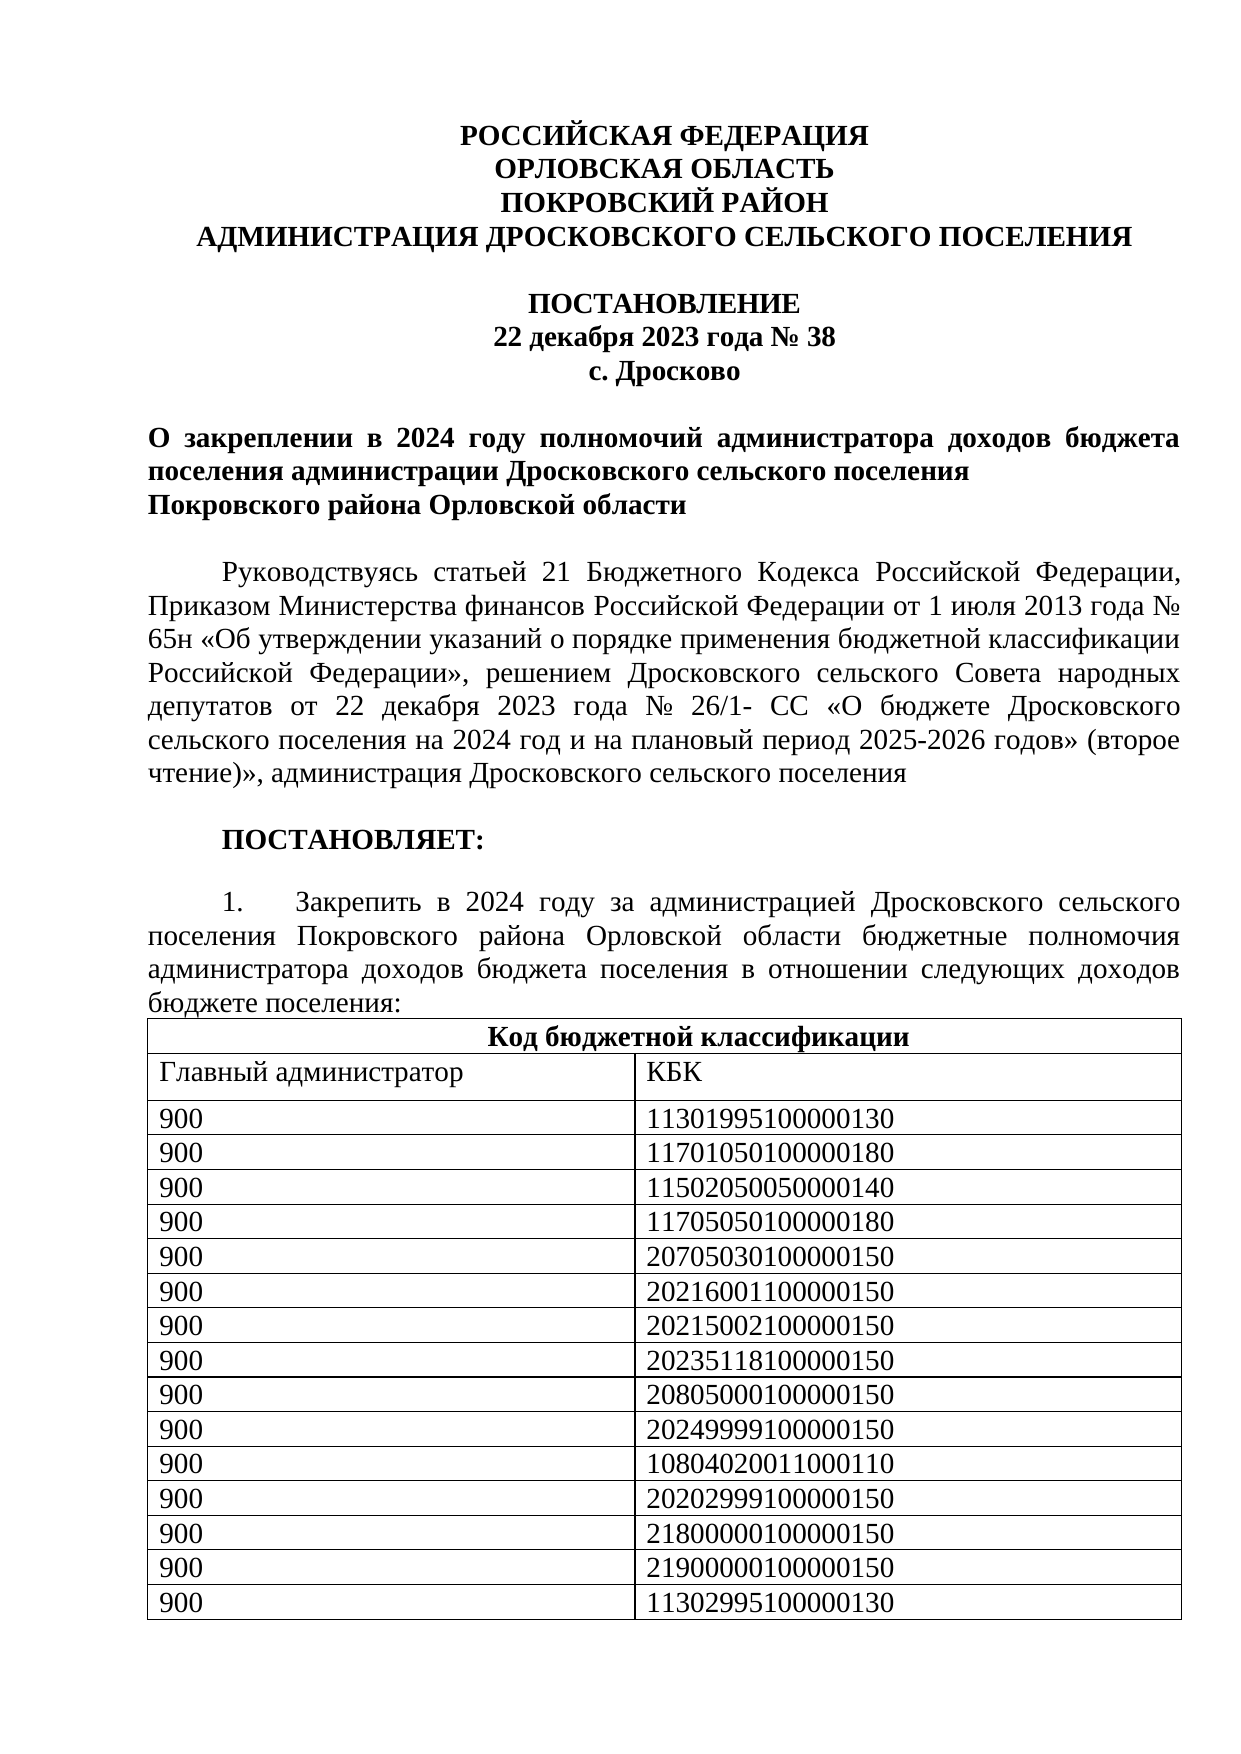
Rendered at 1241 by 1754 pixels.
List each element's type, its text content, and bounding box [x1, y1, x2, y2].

table_cell 11705050100000180 [636, 1205, 1181, 1238]
table_cell 900 [148, 1412, 634, 1446]
table_cell 900 [148, 1447, 634, 1480]
table_cell 11301995100000130 [636, 1101, 1181, 1134]
table_cell 10804020011000110 [636, 1447, 1181, 1480]
table_cell 900 [148, 1274, 634, 1307]
table_cell Главный администратор [148, 1054, 634, 1100]
table_cell 900 [148, 1239, 634, 1273]
table_cell 900 [148, 1585, 634, 1618]
text Покровского района Орловской области [148, 487, 1181, 521]
text 22 декабря 2023 года № 38 [148, 319, 1181, 353]
text с. Дросково [148, 353, 1181, 386]
text Руководствуясь статьей 21 Бюджетного Кодекса Российской Федерации, Приказом Министерства финансов Российской Федерации от 1 июля 2013 года № 65н «Об утверждении указаний о порядке применения бюджетной классификации Российской Федерации», решением Дросковского сельского Совета народных депутатов от 22 декабря 2023 года № 26/1- СС «О бюджете Дросковского сельского поселения на 2024 год и на плановый период 2025-2026 годов» (второе чтение)», администрация Дросковского сельского поселения [148, 554, 1181, 789]
table_cell 20215002100000150 [636, 1308, 1181, 1342]
text ПОСТАНОВЛЕНИЕ [148, 286, 1181, 319]
table_cell 900 [148, 1481, 634, 1515]
table_cell 900 [148, 1308, 634, 1342]
table_cell 11502050050000140 [636, 1170, 1181, 1203]
table_cell 900 [148, 1101, 634, 1134]
table_header Код бюджетной классификации [148, 1019, 1181, 1053]
table_cell 20249999100000150 [636, 1412, 1181, 1446]
table_cell 900 [148, 1135, 634, 1169]
table_cell 900 [148, 1378, 634, 1411]
text ПОКРОВСКИЙ РАЙОН [148, 185, 1181, 219]
table_cell 900 [148, 1205, 634, 1238]
table_cell 21800000100000150 [636, 1516, 1181, 1549]
text О закреплении в 2024 году полномочий администратора доходов бюджета поселения администрации Дросковского сельского поселения [148, 420, 1181, 487]
text ОРЛОВСКАЯ ОБЛАСТЬ [148, 152, 1181, 185]
table_cell 20705030100000150 [636, 1239, 1181, 1273]
table_cell КБК [636, 1054, 1181, 1100]
text РОССИЙСКАЯ ФЕДЕРАЦИЯ [148, 118, 1181, 152]
table_cell 11302995100000130 [636, 1585, 1181, 1618]
text АДМИНИСТРАЦИЯ ДРОСКОВСКОГО СЕЛЬСКОГО ПОСЕЛЕНИЯ [148, 219, 1181, 252]
table_cell 20202999100000150 [636, 1481, 1181, 1515]
table_cell 900 [148, 1550, 634, 1584]
list Закрепить в 2024 году за администрацией Дросковского сельского поселения Покровского района Орловской области бюджетные полномочия администратора доходов бюджета поселения в отношении следующих доходов бюджете поселения: [148, 884, 1181, 1018]
table_cell 21900000100000150 [636, 1550, 1181, 1584]
table_cell 20235118100000150 [636, 1343, 1181, 1376]
text ПОСТАНОВЛЯЕТ: [148, 822, 1181, 856]
table_cell 900 [148, 1343, 634, 1376]
table_cell 900 [148, 1170, 634, 1203]
table_cell 20216001100000150 [636, 1274, 1181, 1307]
table_cell 20805000100000150 [636, 1378, 1181, 1411]
table_cell 11701050100000180 [636, 1135, 1181, 1169]
table_cell 900 [148, 1516, 634, 1549]
